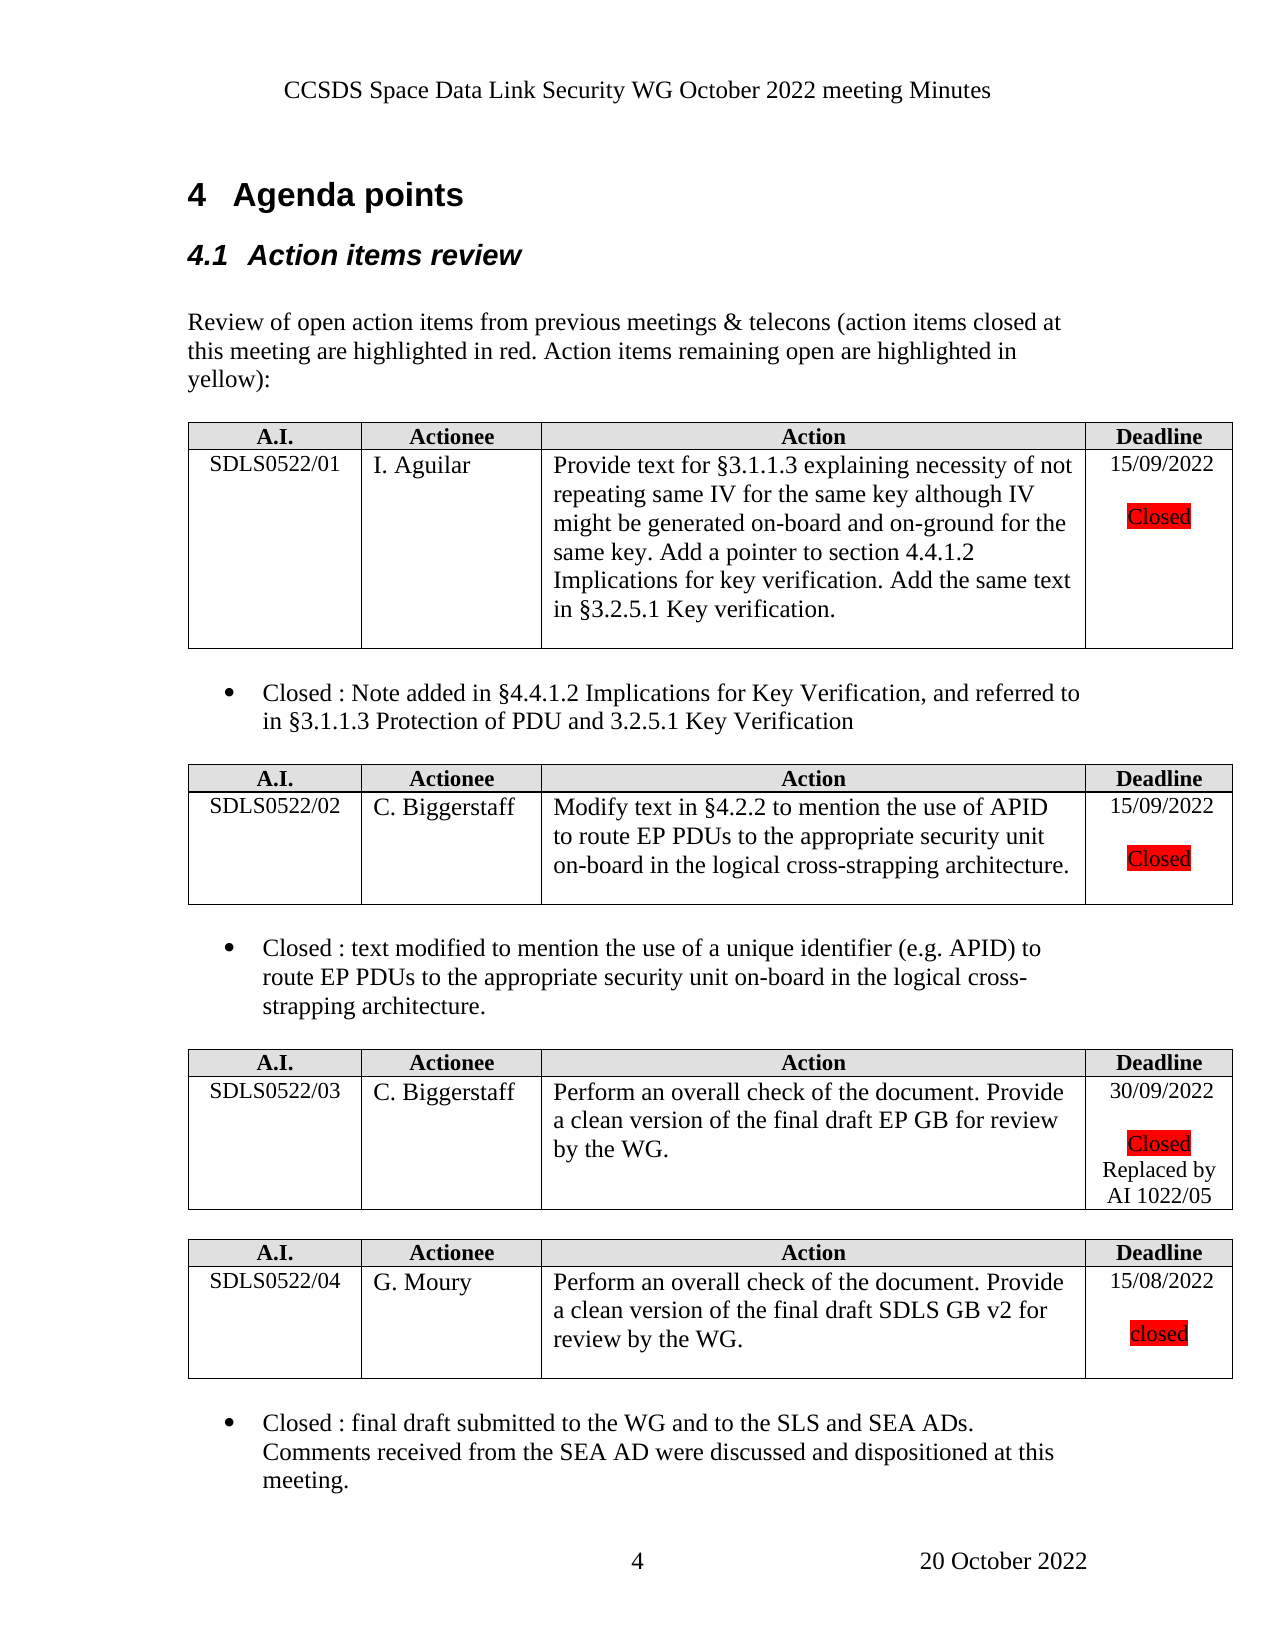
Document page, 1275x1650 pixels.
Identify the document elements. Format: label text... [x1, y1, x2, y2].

table_cell I. Aguilar [362, 450, 541, 648]
table_cell 15/08/2022 closed [1086, 1267, 1232, 1378]
table_cell Modify text in §4.2.2 to mention the use of APID to route EP PDUs to the appropriate security unit on-board in the logical cross-strapping architecture. [542, 793, 1085, 904]
table_header Actionee [362, 423, 541, 449]
table_header Actionee [362, 1050, 541, 1076]
table_cell Provide text for §3.1.1.3 explaining necessity of not repeating same IV for the same key although IV might be generated on-board and on-ground for the same key. Add a pointer to section 4.4.1.2 Implications for key verification. Add the same text in §3.2.5.1 Key verification. [542, 450, 1085, 648]
table_header A.I. [189, 1050, 361, 1076]
table_header Action [542, 765, 1085, 791]
table_header Action [542, 423, 1085, 449]
table_cell 30/09/2022 Closed Replaced by AI 1022/05 [1086, 1077, 1232, 1209]
table_cell SDLS0522/03 [189, 1077, 361, 1209]
table_cell 15/09/2022 Closed [1086, 793, 1232, 904]
table_header A.I. [189, 765, 361, 791]
table_cell G. Moury [362, 1267, 541, 1378]
table_header Actionee [362, 765, 541, 791]
list Closed : final draft submitted to the WG and to the SLS and SEA ADs. Comments received from the SEA AD were discussed and dispositioned at this meeting. [225, 1408, 1087, 1494]
table_cell 15/09/2022 Closed [1086, 450, 1232, 648]
text Review of open action items from previous meetings & telecons (action items closed at this meeting are highlighted in red. Action items remaining open are highlighted in yellow): [187, 307, 1087, 393]
subtitle Agenda points [187, 175, 1087, 213]
table_cell C. Biggerstaff [362, 793, 541, 904]
table_header Deadline [1086, 765, 1232, 791]
table_header A.I. [189, 423, 361, 449]
table_header Deadline [1086, 1050, 1232, 1076]
table_header Action [542, 1050, 1085, 1076]
list Closed : Note added in §4.4.1.2 Implications for Key Verification, and referred to in §3.1.1.3 Protection of PDU and 3.2.5.1 Key Verification [225, 678, 1087, 735]
table_cell Perform an overall check of the document. Provide a clean version of the final draft EP GB for review by the WG. [542, 1077, 1085, 1209]
table_cell C. Biggerstaff [362, 1077, 541, 1209]
table_header Action [542, 1240, 1085, 1266]
table_cell SDLS0522/01 [189, 450, 361, 648]
table_cell Perform an overall check of the document. Provide a clean version of the final draft SDLS GB v2 for review by the WG. [542, 1267, 1085, 1378]
list Closed : text modified to mention the use of a unique identifier (e.g. APID) to route EP PDUs to the appropriate security unit on-board in the logical cross-strapping architecture. [225, 933, 1087, 1020]
table_header Actionee [362, 1240, 541, 1266]
subtitle Action items review [187, 238, 1087, 272]
table_header A.I. [189, 1240, 361, 1266]
table_cell SDLS0522/02 [189, 793, 361, 904]
table_cell SDLS0522/04 [189, 1267, 361, 1378]
table_header Deadline [1086, 423, 1232, 449]
table_header Deadline [1086, 1240, 1232, 1266]
